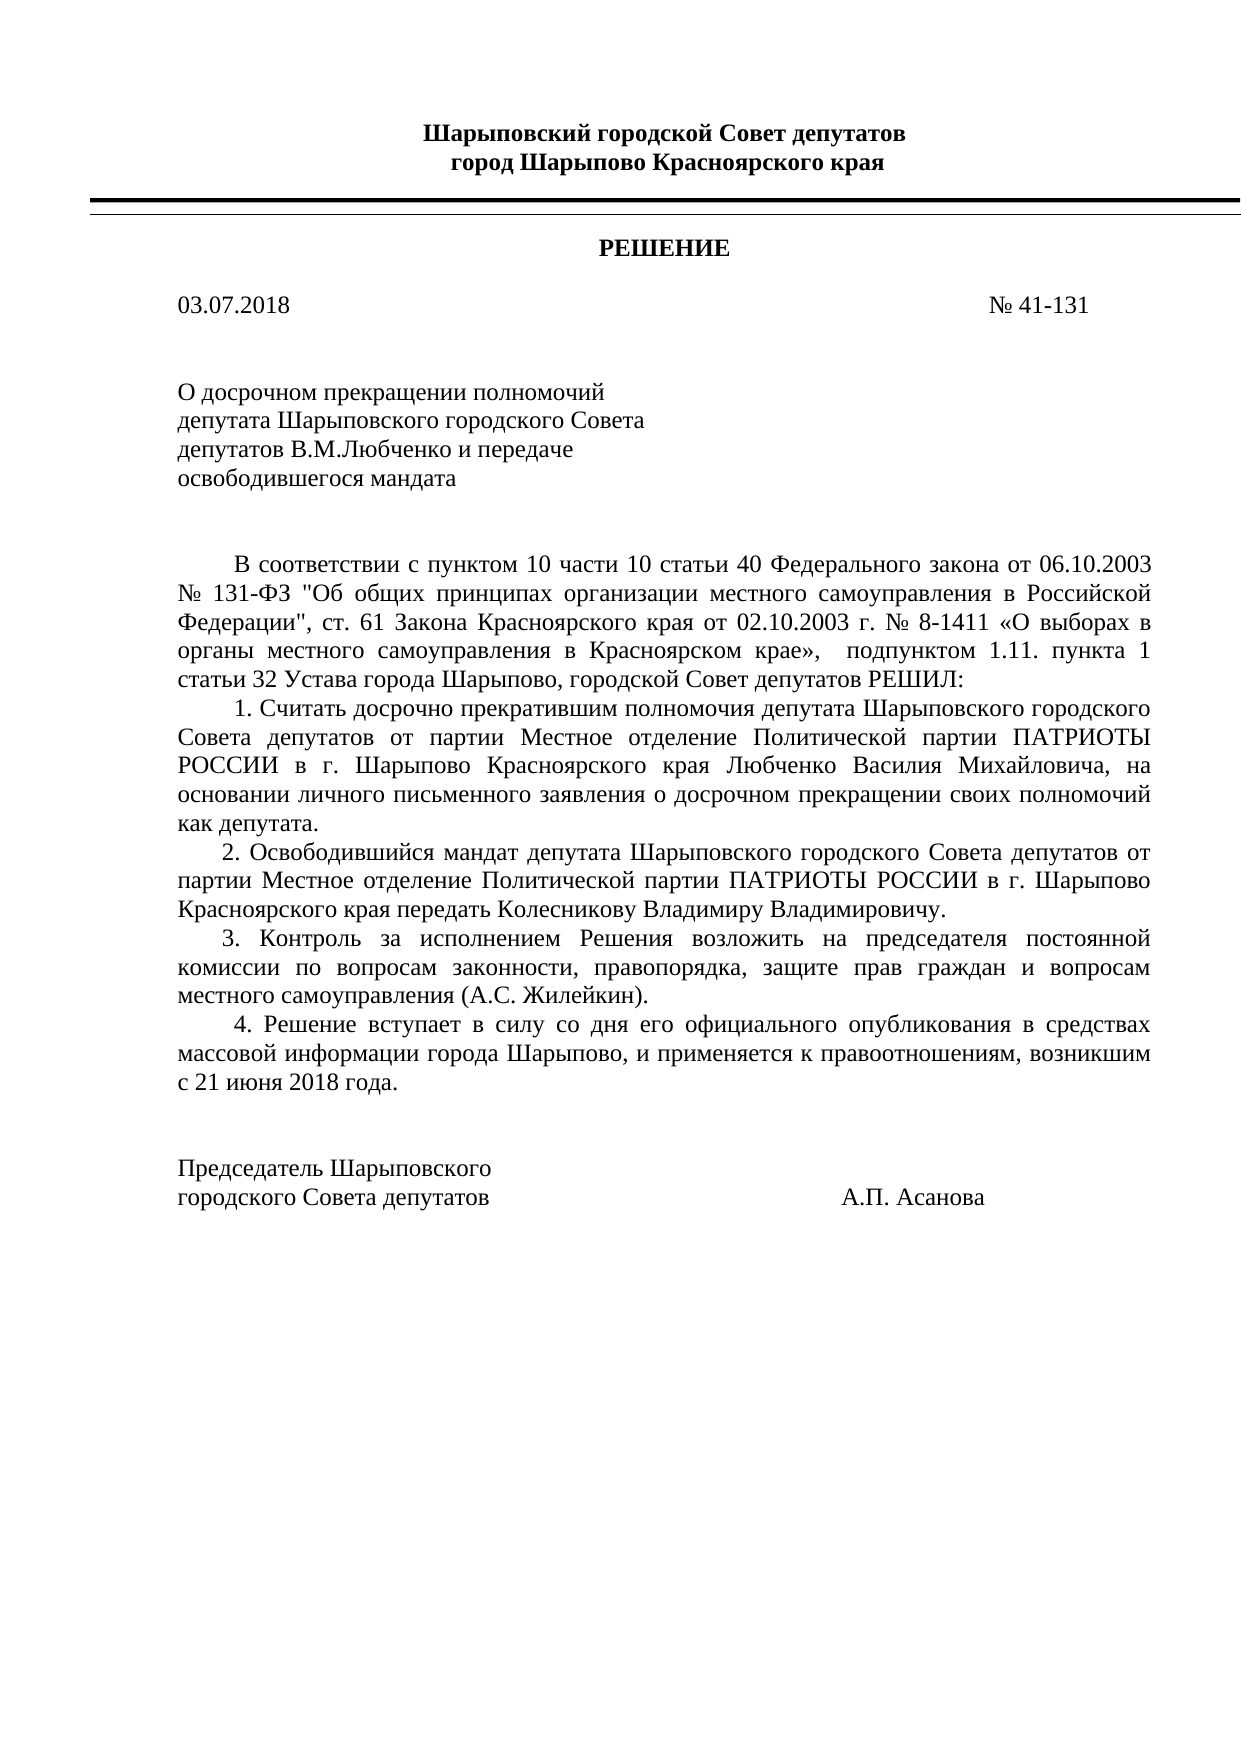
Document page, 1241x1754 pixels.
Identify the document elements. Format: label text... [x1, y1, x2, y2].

text освободившегося мандата [177, 463, 1152, 492]
text депутатов В.М.Любченко и передаче [177, 434, 1152, 463]
text Шарыповский городской Совет депутатов [177, 118, 1152, 147]
text 4. Решение вступает в силу со дня его официального опубликования в средствах массовой информации города Шарыпово, и применяется к правоотношениям, возникшим с 21 июня 2018 года. [177, 1009, 1152, 1096]
text 1. Считать досрочно прекратившим полномочия депутата Шарыповского городского Совета депутатов от партии Местное отделение Политической партии ПАТРИОТЫ РОССИИ в г. Шарыпово Красноярского края Любченко Василия Михайловича, на основании личного письменного заявления о досрочном прекращении своих полномочий как депутата. [177, 693, 1152, 837]
text депутата Шарыповского городского Совета [177, 406, 1152, 434]
text В соответствии с пунктом 10 части 10 статьи 40 Федерального закона от 06.10.2003 № 131-ФЗ "Об общих принципах организации местного самоуправления в Российской Федерации", ст. 61 Закона Красноярского края от 02.10.2003 г. № 8-1411 «О выборах в органы местного самоуправления в Красноярском крае», подпунктом 1.11. пункта 1 статьи 32 Устава города Шарыпово, городской Совет депутатов РЕШИЛ: [177, 549, 1152, 693]
text городского Совета депутатов А.П. Асанова [177, 1182, 1152, 1211]
text 03.07.2018 № 41-131 [177, 291, 1152, 319]
text город Шарыпово Красноярского края [177, 147, 1152, 176]
text Председатель Шарыповского [177, 1153, 1152, 1182]
text РЕШЕНИЕ [177, 233, 1152, 262]
text О досрочном прекращении полномочий [177, 377, 1152, 406]
text 2. Освободившийся мандат депутата Шарыповского городского Совета депутатов от партии Местное отделение Политической партии ПАТРИОТЫ РОССИИ в г. Шарыпово Красноярского края передать Колесникову Владимиру Владимировичу. [177, 837, 1152, 923]
text 3. Контроль за исполнением Решения возложить на председателя постоянной комиссии по вопросам законности, правопорядка, защите прав граждан и вопросам местного самоуправления (А.С. Жилейкин). [177, 923, 1152, 1009]
